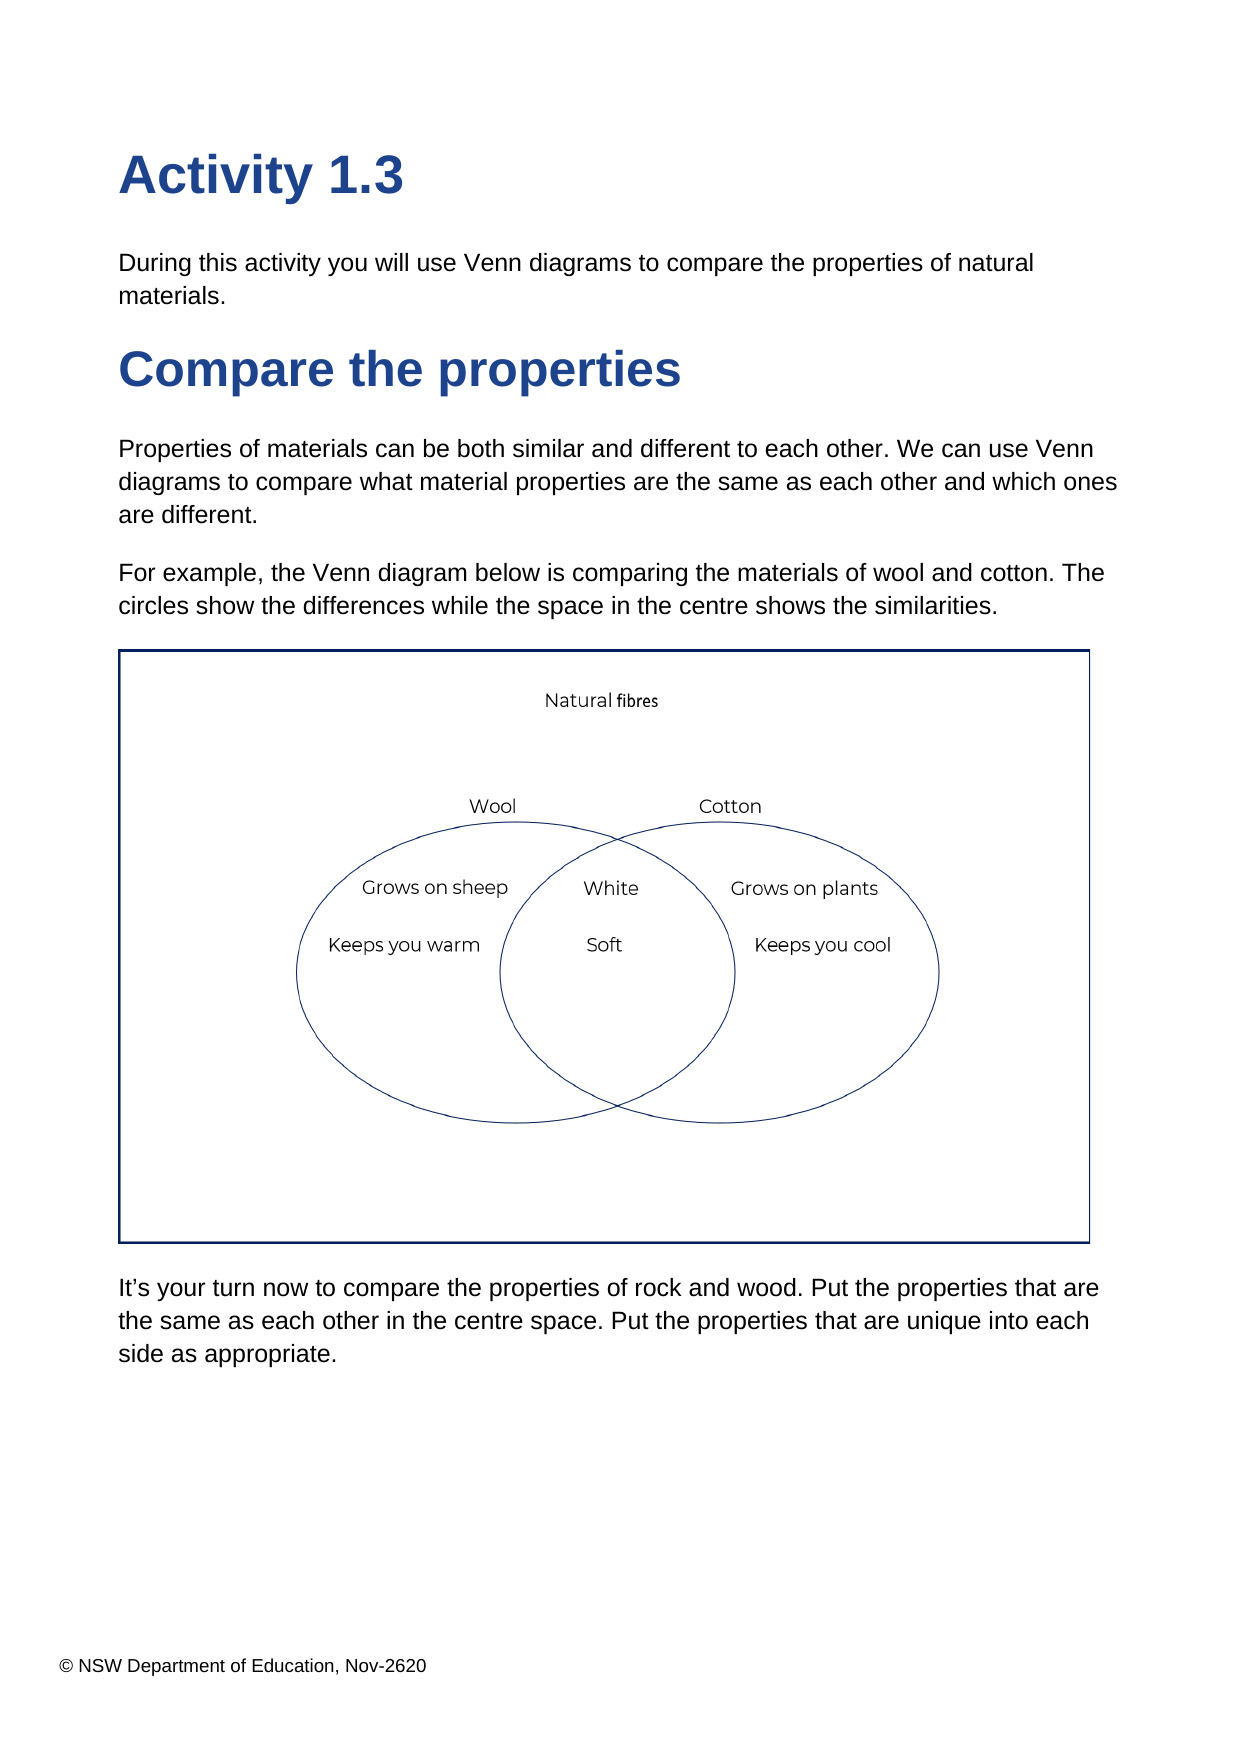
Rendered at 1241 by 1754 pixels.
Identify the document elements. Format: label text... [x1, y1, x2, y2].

text For example, the Venn diagram below is comparing the materials of wool and cotton. The circles show the differences while the space in the centre shows the similarities. [118, 558, 1122, 620]
text During this activity you will use Venn diagrams to compare the properties of natural materials. [118, 248, 1122, 310]
text Properties of materials can be both similar and different to each other. We can use Venn diagrams to compare what material properties are the same as each other and which ones are different. [118, 434, 1122, 529]
subtitle Activity 1.3 [118, 143, 1122, 205]
subtitle Compare the properties [118, 339, 1122, 397]
text It’s your turn now to compare the properties of rock and wood. Put the properties that are the same as each other in the centre space. Put the properties that are unique into each side as appropriate. [118, 1273, 1122, 1367]
picture [118, 649, 1091, 1244]
